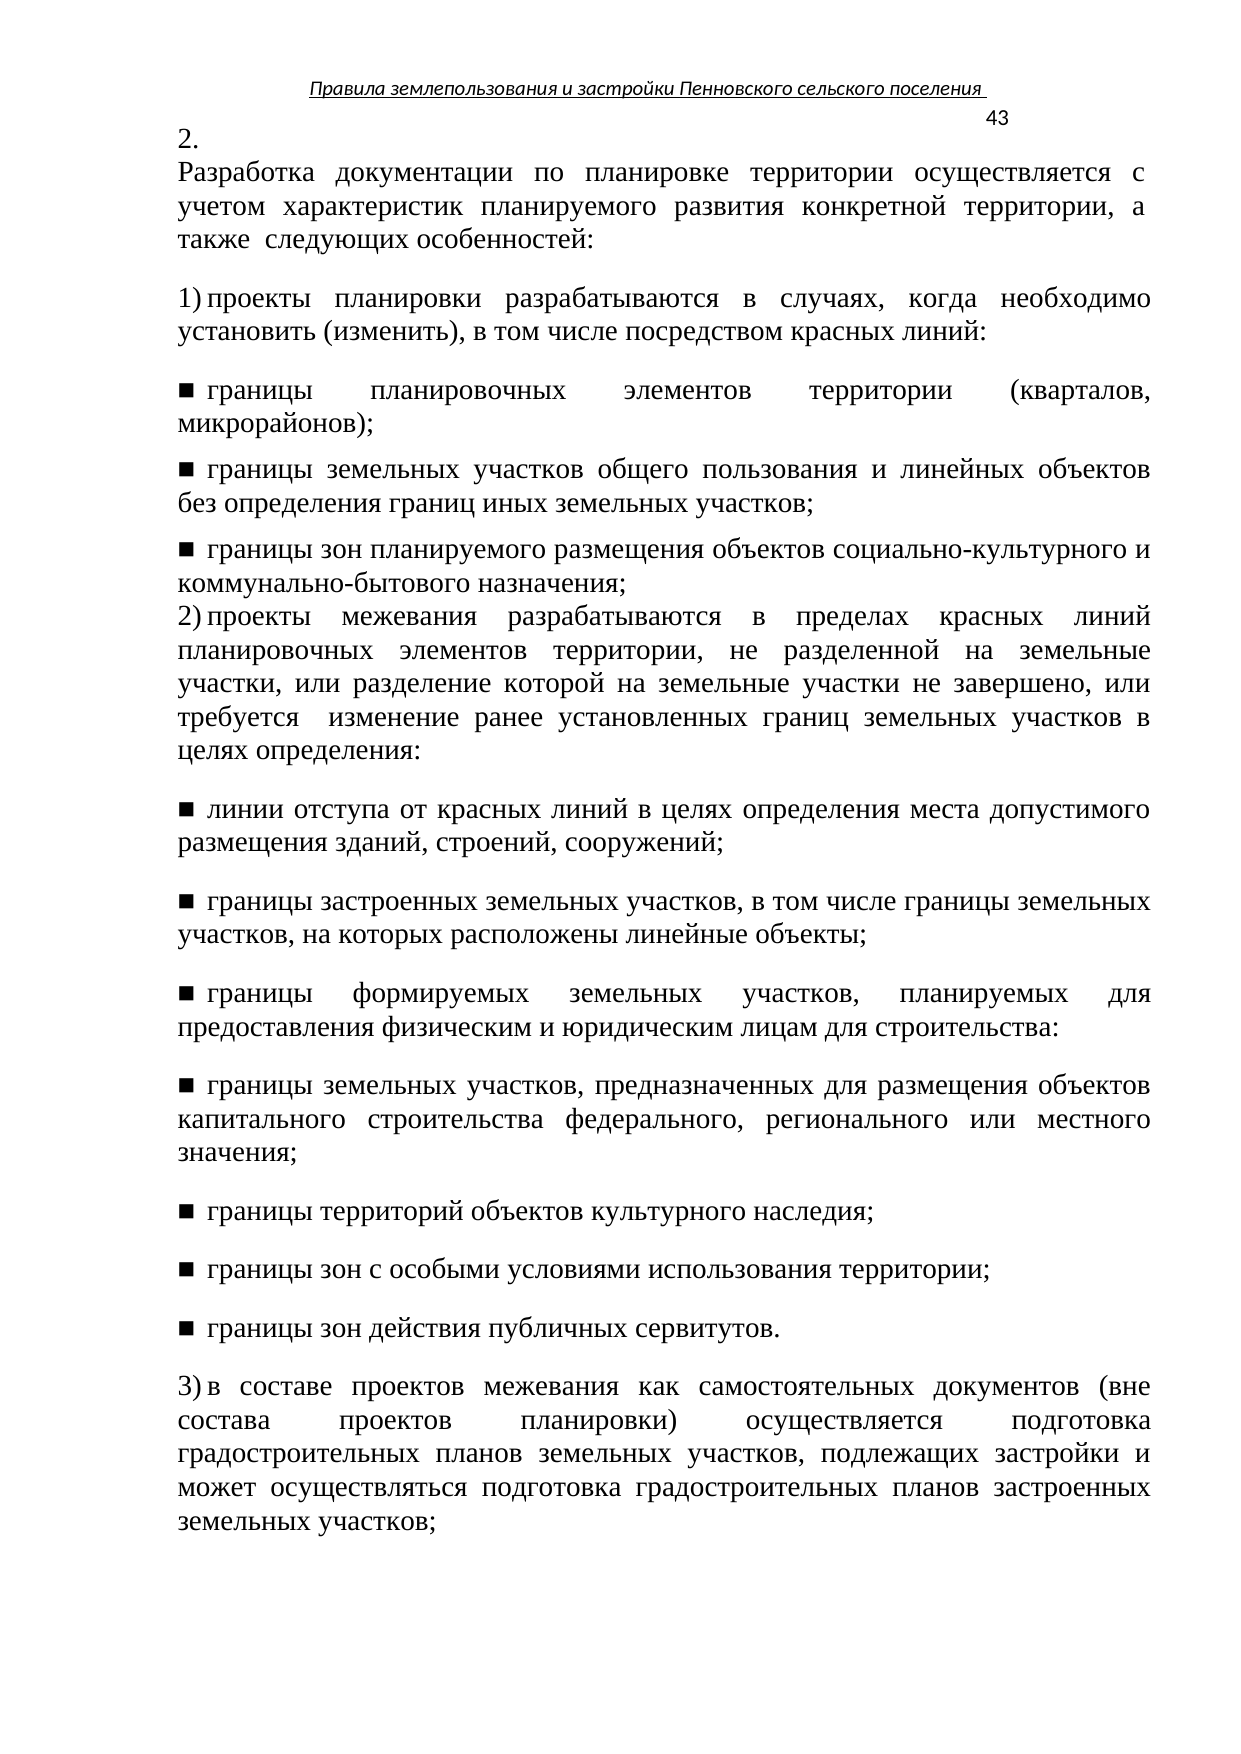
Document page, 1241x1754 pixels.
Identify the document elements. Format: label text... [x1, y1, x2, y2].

list проекты межевания разрабатываются в пределах красных линий планировочных элементов территории, не разделенной на земельные участки, или разделение которой на земельные участки не завершено, или требуется изменение ранее установленных границ земельных участков в целях определения: [177, 598, 1152, 766]
list границы территорий объектов культурного наследия; [177, 1193, 1152, 1226]
list границы зон действия публичных сервитутов. [177, 1310, 1152, 1343]
list в составе проектов межевания как самостоятельных документов (вне состава проектов планировки) осуществляется подготовка градостроительных планов земельных участков, подлежащих застройки и может осуществляться подготовка градостроительных планов застроенных земельных участков; [177, 1368, 1152, 1536]
list границы зон с особыми условиями использования территории; [177, 1251, 1152, 1285]
list границы застроенных земельных участков, в том числе границы земельных участков, на которых расположены линейные объекты; [177, 883, 1152, 950]
list линии отступа от красных линий в целях определения места допустимого размещения зданий, строений, сооружений; [177, 791, 1152, 858]
list границы земельных участков общего пользования и линейных объектов без определения границ иных земельных участков; [177, 452, 1152, 519]
list границы земельных участков, предназначенных для размещения объектов капитального строительства федерального, регионального или местного значения; [177, 1067, 1152, 1168]
list Разработка документации по планировке территории осуществляется с учетом характеристик планируемого развития конкретной территории, а также следующих особенностей: [177, 121, 1146, 255]
list границы планировочных элементов территории (кварталов, микрорайонов); [177, 372, 1152, 439]
list проекты планировки разрабатываются в случаях, когда необходимо установить (изменить), в том числе посредством красных линий: [177, 280, 1152, 347]
list границы зон планируемого размещения объектов социально-культурного и коммунально-бытового назначения; [177, 531, 1152, 598]
list границы формируемых земельных участков, планируемых для предоставления физическим и юридическим лицам для строительства: [177, 975, 1152, 1042]
